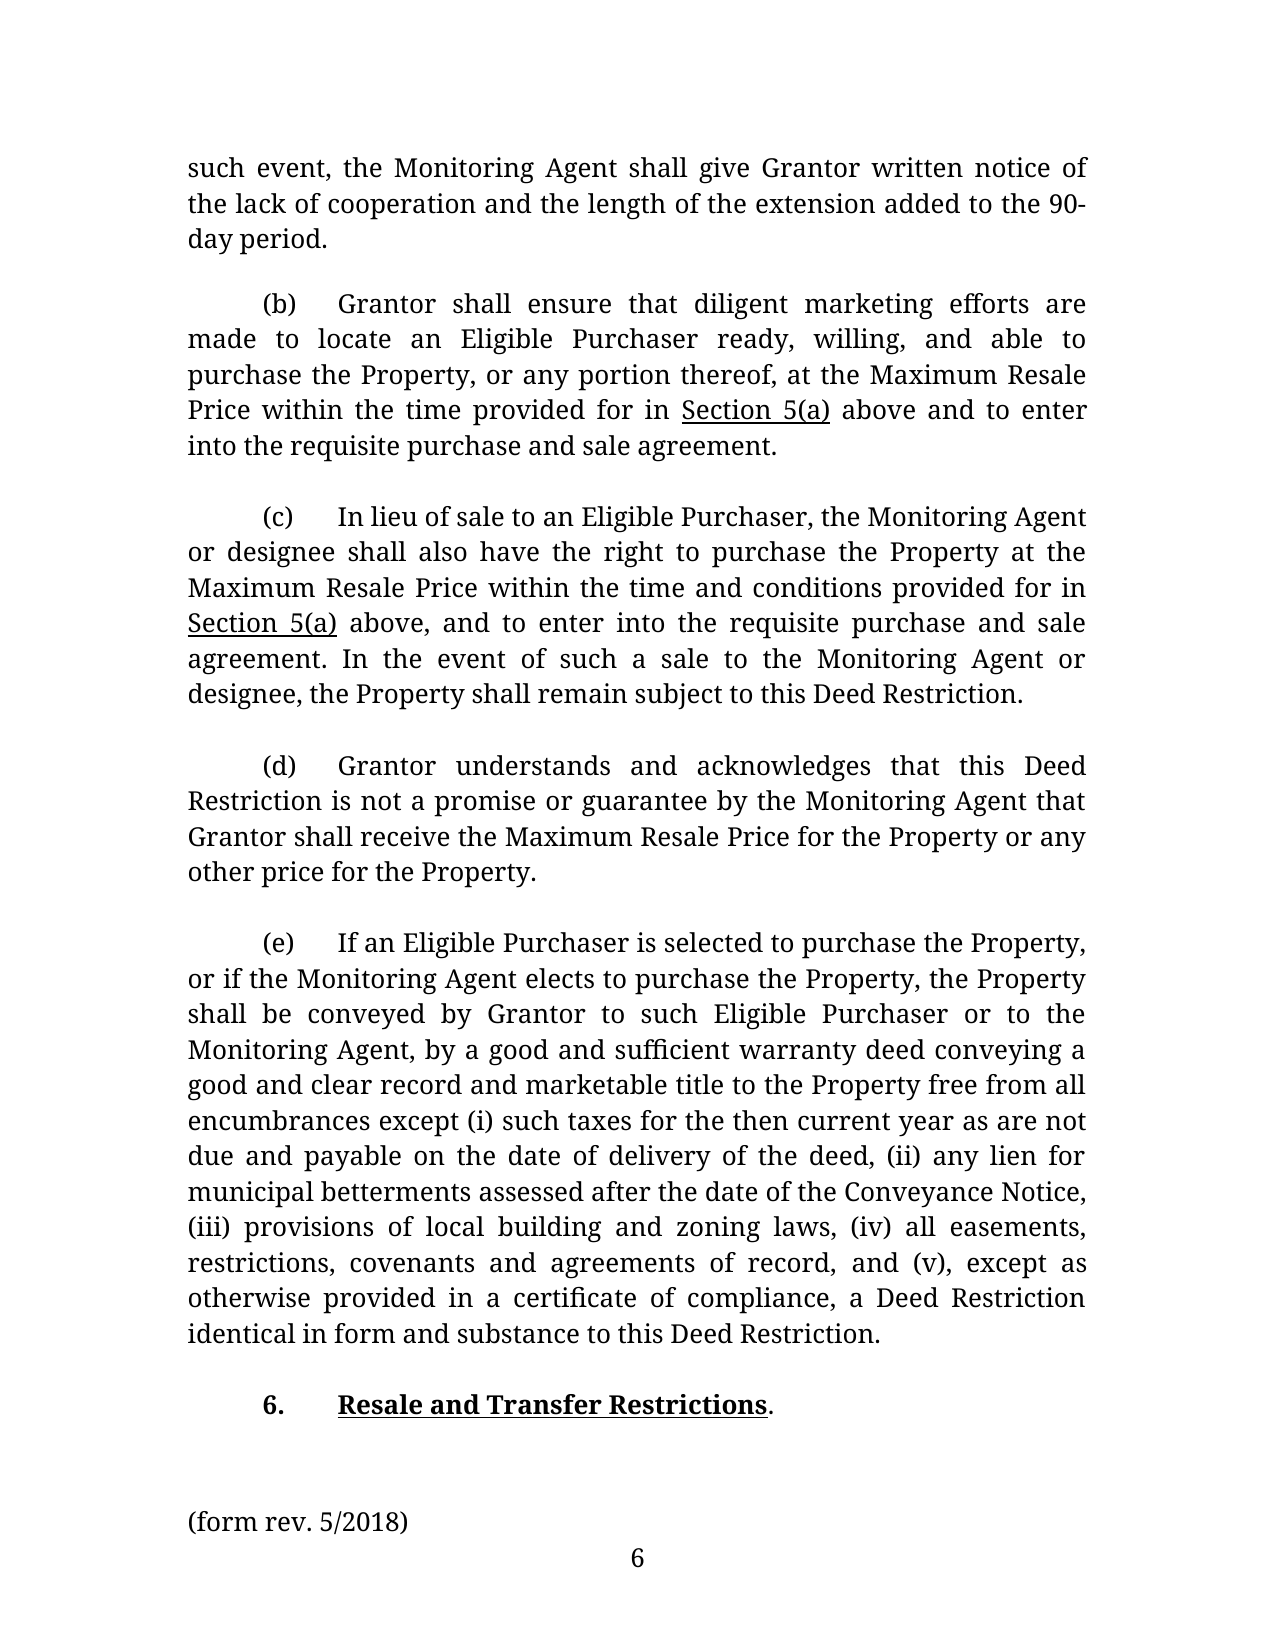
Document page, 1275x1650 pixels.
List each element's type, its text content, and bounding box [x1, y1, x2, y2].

text (b) Grantor shall ensure that diligent marketing efforts are made to locate an Eligible Purchaser ready, willing, and able to purchase the Property, or any portion thereof, at the Maximum Resale Price within the time provided for in Section 5(a) above and to enter into the requisite purchase and sale agreement. [187, 285, 1087, 463]
text (c) In lieu of sale to an Eligible Purchaser, the Monitoring Agent or designee shall also have the right to purchase the Property at the Maximum Resale Price within the time and conditions provided for in Section 5(a) above, and to enter into the requisite purchase and sale agreement. In the event of such a sale to the Monitoring Agent or designee, the Property shall remain subject to this Deed Restriction. [187, 498, 1087, 712]
text (e) If an Eligible Purchaser is selected to purchase the Property, or if the Monitoring Agent elects to purchase the Property, the Property shall be conveyed by Grantor to such Eligible Purchaser or to the Monitoring Agent, by a good and sufficient warranty deed conveying a good and clear record and marketable title to the Property free from all encumbrances except (i) such taxes for the then current year as are not due and payable on the date of delivery of the deed, (ii) any lien for municipal betterments assessed after the date of the Conveyance Notice, (iii) provisions of local building and zoning laws, (iv) all easements, restrictions, covenants and agreements of record, and (v), except as otherwise provided in a certificate of compliance, a Deed Restriction identical in form and substance to this Deed Restriction. [187, 925, 1087, 1351]
text 6. Resale and Transfer Restrictions. [187, 1386, 1087, 1422]
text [187, 150, 1087, 257]
text (d) Grantor understands and acknowledges that this Deed Restriction is not a promise or guarantee by the Monitoring Agent that Grantor shall receive the Maximum Resale Price for the Property or any other price for the Property. [187, 747, 1087, 889]
